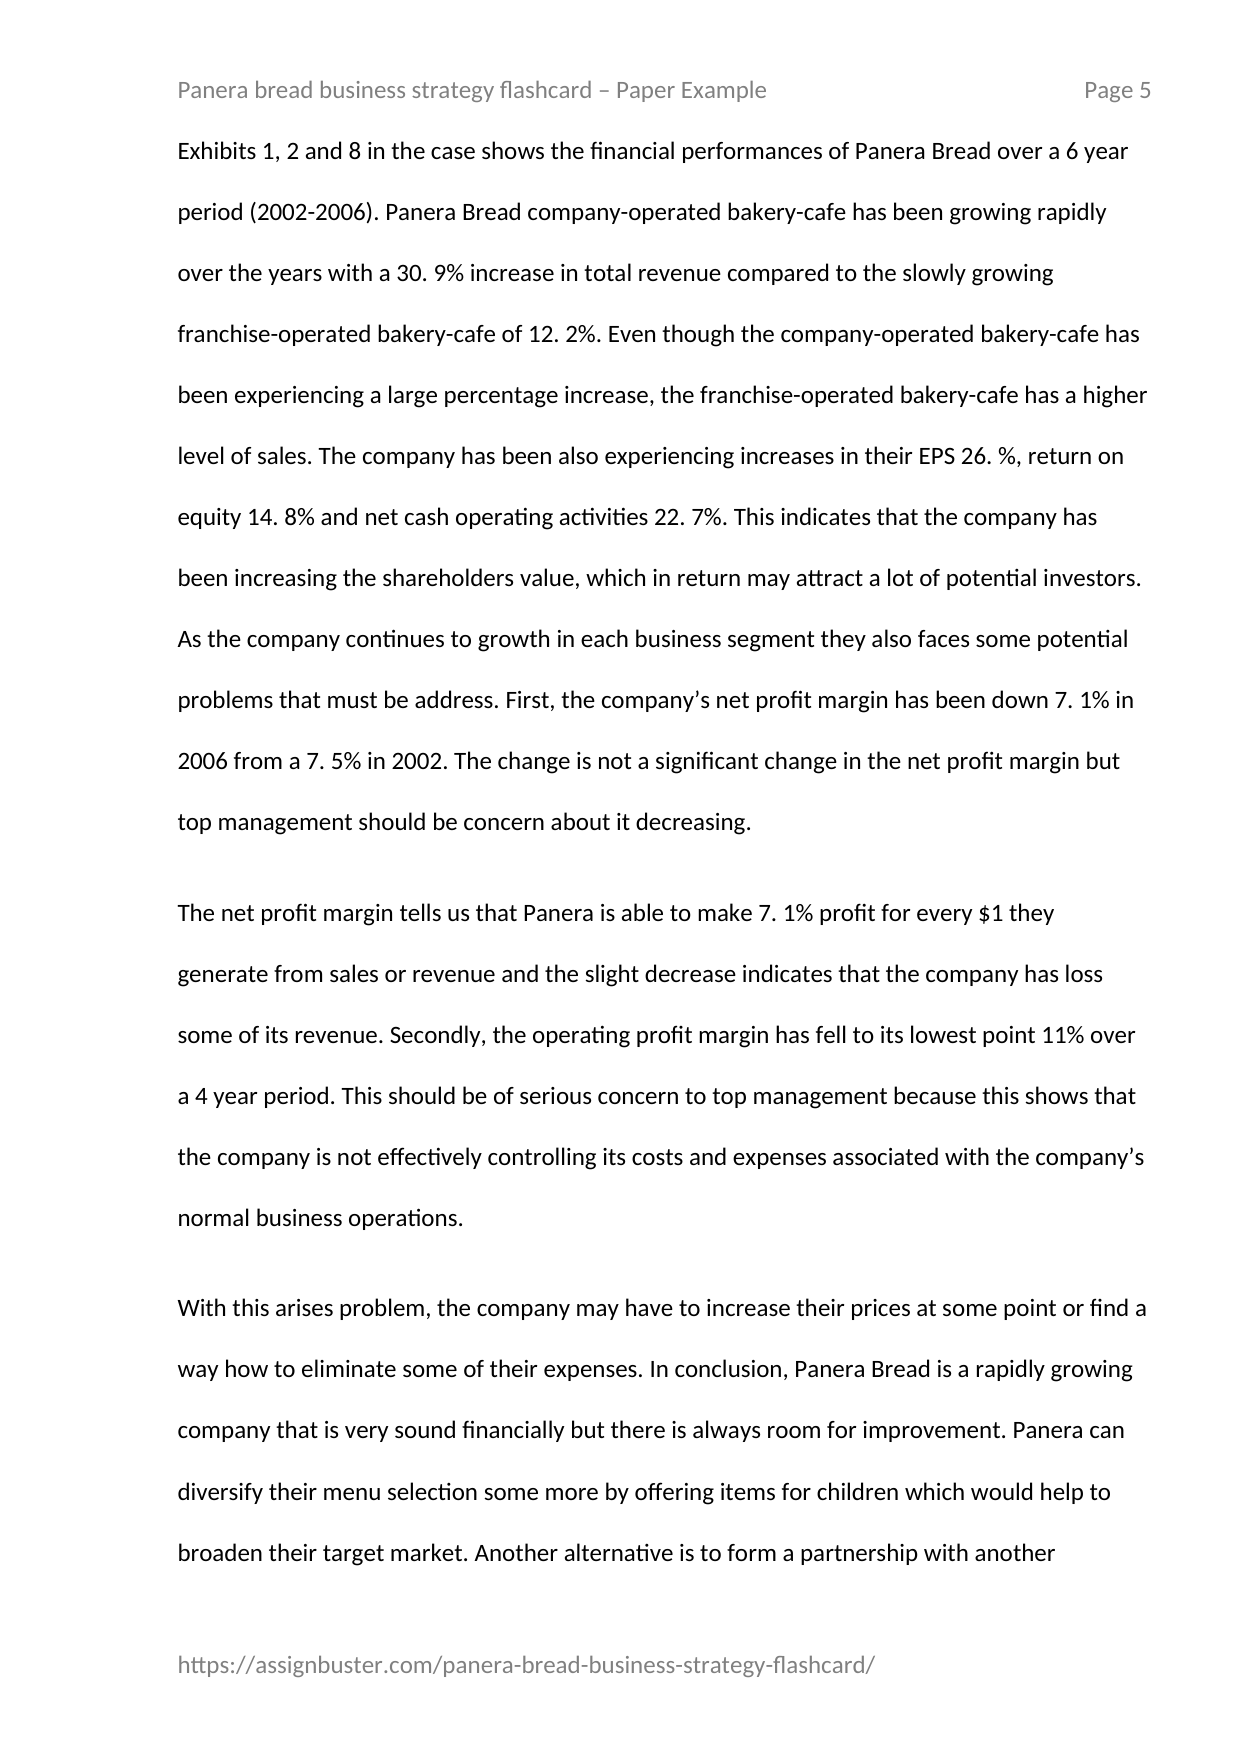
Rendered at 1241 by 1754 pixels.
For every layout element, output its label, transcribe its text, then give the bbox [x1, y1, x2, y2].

text The net profit margin tells us that Panera is able to make 7. 1% profit for every $1 they generate from sales or revenue and the slight decrease indicates that the company has loss some of its revenue. Secondly, the operating profit margin has fell to its lowest point 11% over a 4 year period. This should be of serious concern to top management because this shows that the company is not effectively controlling its costs and expenses associated with the company’s normal business operations. [177, 897, 1152, 1232]
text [177, 1292, 1152, 1567]
text Exhibits 1, 2 and 8 in the case shows the financial performances of Panera Bread over a 6 year period (2002-2006). Panera Bread company-operated bakery-cafe has been growing rapidly over the years with a 30. 9% increase in total revenue compared to the slowly growing franchise-operated bakery-cafe of 12. 2%. Even though the company-operated bakery-cafe has been experiencing a large percentage increase, the franchise-operated bakery-cafe has a higher level of sales. The company has been also experiencing increases in their EPS 26. %, return on equity 14. 8% and net cash operating activities 22. 7%. This indicates that the company has been increasing the shareholders value, which in return may attract a lot of potential investors. As the company continues to growth in each business segment they also faces some potential problems that must be address. First, the company’s net profit margin has been down 7. 1% in 2006 from a 7. 5% in 2002. The change is not a significant change in the net profit margin but top management should be concern about it decreasing. [177, 135, 1152, 837]
